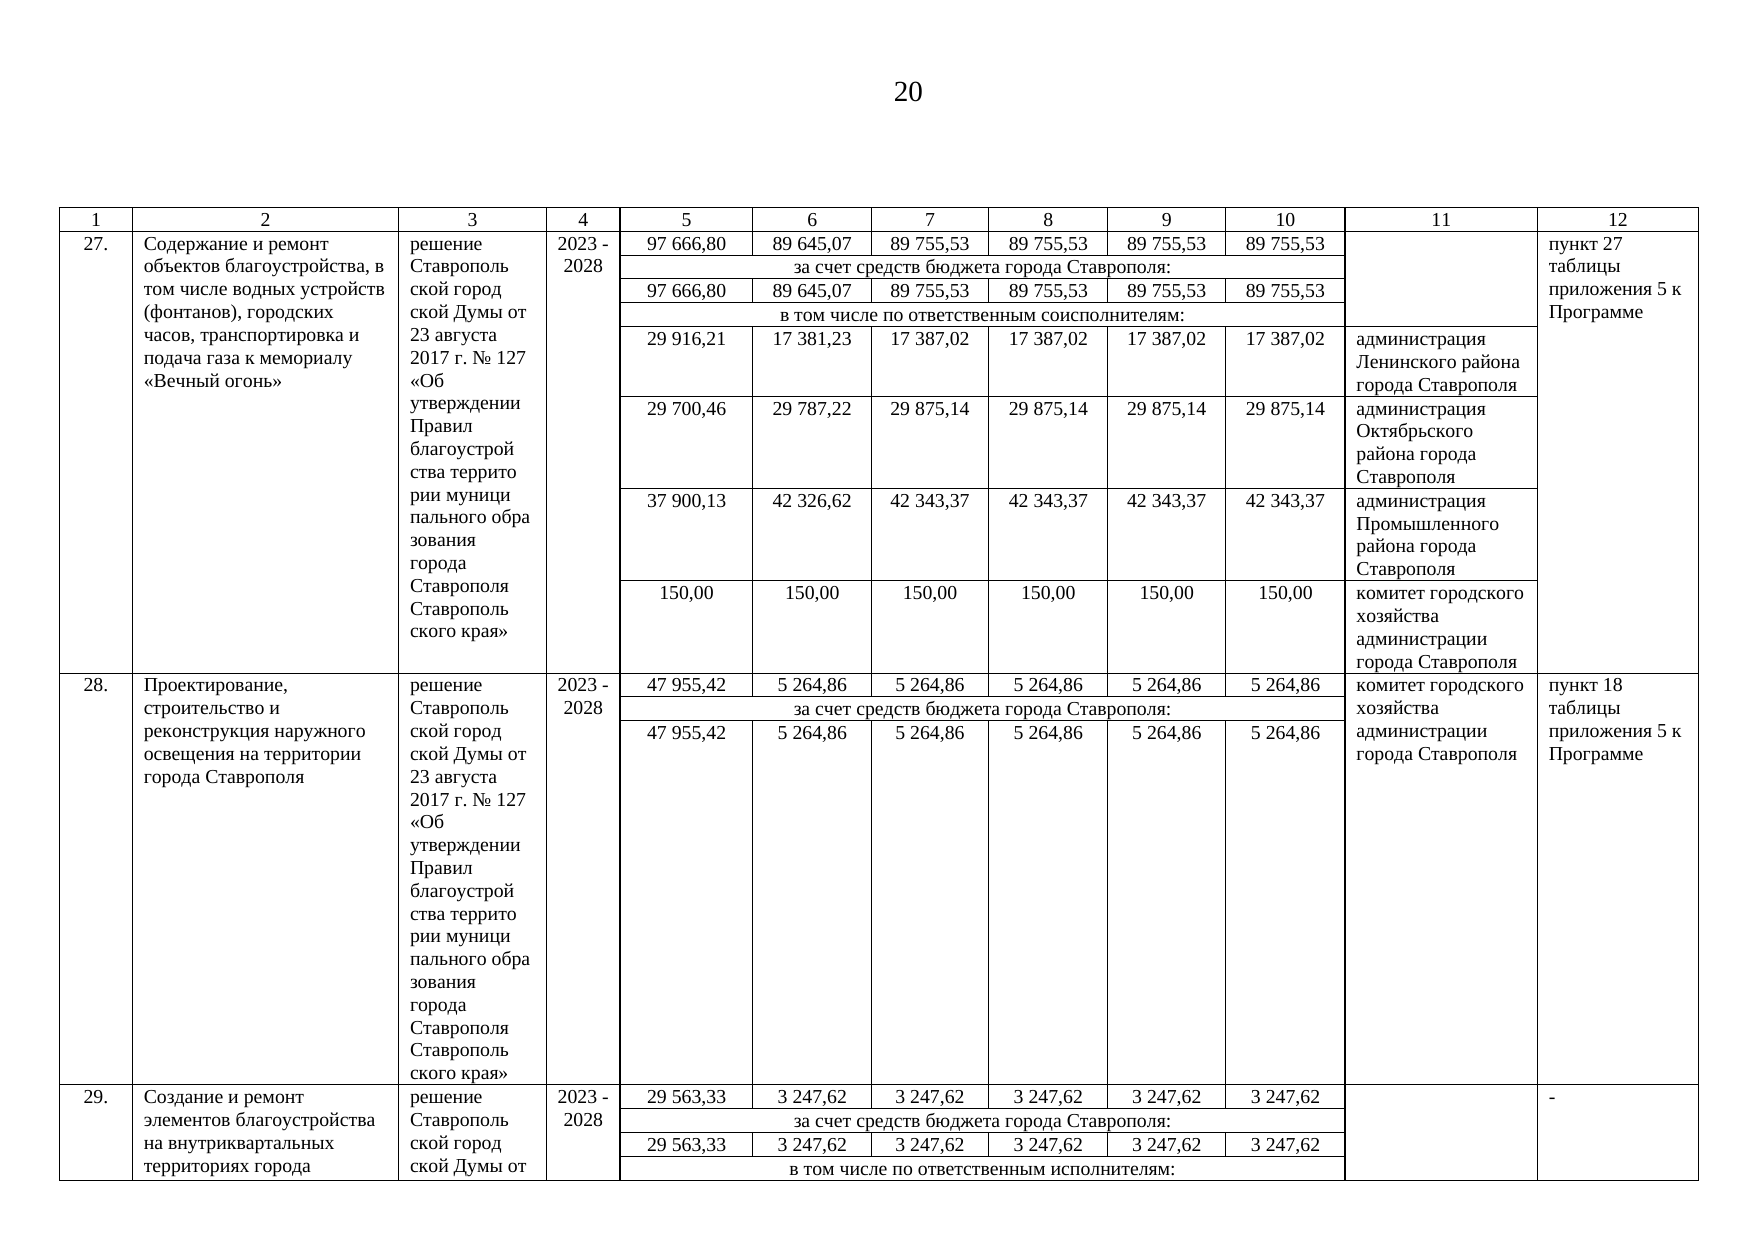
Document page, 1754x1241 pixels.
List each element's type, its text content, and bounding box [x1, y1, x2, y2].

table_cell 3 247,62 [753, 1085, 871, 1108]
table_cell 17 387,02 [872, 327, 988, 396]
table_cell 29 787,22 [753, 397, 871, 488]
table_cell 3 247,62 [1226, 1133, 1344, 1156]
table_cell за счет средств бюджета города Ставрополя: [621, 1109, 1344, 1132]
table_cell 89 755,53 [989, 232, 1107, 254]
table_cell [1346, 232, 1537, 326]
table_cell 42 326,62 [753, 489, 871, 580]
table_cell пункт 27 таблицы приложения 5 к Программе [1538, 232, 1698, 672]
table_cell 89 755,53 [872, 232, 988, 254]
table_cell 5 264,86 [753, 674, 871, 696]
table_cell администрация Октябрьского района города Ставрополя [1346, 397, 1537, 488]
table_cell 97 666,80 [621, 279, 752, 302]
table_header 6 [753, 208, 871, 231]
table_cell решение Ставрополь ской город ской Думы от 23 августа 2017 г. № 127 «Об утверждении Правил благоустрой ства террито рии муници пального обра зования города Ставрополя Ставрополь ского края» [399, 674, 546, 1084]
table_cell - [1538, 1085, 1698, 1179]
table_cell 5 264,86 [989, 721, 1107, 1084]
table_cell 29 700,46 [621, 397, 752, 488]
table_cell 89 755,53 [1226, 232, 1344, 254]
table_cell 3 247,62 [872, 1085, 988, 1108]
table_cell 17 387,02 [1108, 327, 1225, 396]
table_header 10 [1226, 208, 1344, 231]
table_cell 2023 - 2028 [547, 232, 619, 672]
table_cell 29 563,33 [621, 1085, 752, 1108]
table_cell 150,00 [753, 581, 871, 672]
table_cell в том числе по ответственным исполнителям: [621, 1157, 1344, 1179]
table_cell 42 343,37 [872, 489, 988, 580]
table_cell Содержание и ремонт объектов благоустройства, в том числе водных устройств (фонтанов), городских часов, транспортировка и подача газа к мемориалу «Вечный огонь» [133, 232, 398, 672]
table_cell 29. [60, 1085, 132, 1179]
table_header 7 [872, 208, 988, 231]
table_cell 89 755,53 [989, 279, 1107, 302]
table_cell 150,00 [1226, 581, 1344, 672]
table_cell в том числе по ответственным соисполнителям: [621, 303, 1344, 326]
table_cell 150,00 [989, 581, 1107, 672]
table_cell пункт 18 таблицы приложения 5 к Программе [1538, 674, 1698, 1084]
table_cell 5 264,86 [1108, 674, 1225, 696]
table_cell 5 264,86 [1226, 721, 1344, 1084]
table_cell 89 645,07 [753, 279, 871, 302]
table_cell решение Ставрополь ской город ской Думы от 23 августа 2017 г. № 127 «Об утверждении Правил благоустрой ства террито рии муници пального обра зования города Ставрополя Ставрополь ского края» [399, 1085, 546, 1179]
table_cell 27. [60, 232, 132, 672]
table_header 4 [547, 208, 619, 231]
table_cell 150,00 [872, 581, 988, 672]
table_cell решение Ставрополь ской город ской Думы от 23 августа 2017 г. № 127 «Об утверждении Правил благоустрой ства террито рии муници пального обра зования города Ставрополя Ставрополь ского края» [399, 232, 546, 672]
table_cell 29 875,14 [989, 397, 1107, 488]
table_header 11 [1346, 208, 1537, 231]
table_header 9 [1108, 208, 1225, 231]
table_cell комитет городского хозяйства администрации города Ставрополя [1346, 674, 1537, 1084]
table_cell 2023 - 2028 [547, 674, 619, 1084]
table_header 2 [133, 208, 398, 231]
table_cell 89 755,53 [1108, 232, 1225, 254]
table_cell 97 666,80 [621, 232, 752, 254]
table_cell администрация Ленинского района города Ставрополя [1346, 327, 1537, 396]
table_cell 29 875,14 [872, 397, 988, 488]
table_cell комитет городского хозяйства администрации города Ставрополя [1346, 581, 1537, 672]
table_cell 89 755,53 [872, 279, 988, 302]
table_cell 29 875,14 [1226, 397, 1344, 488]
table_cell 89 755,53 [1226, 279, 1344, 302]
table_cell 47 955,42 [621, 674, 752, 696]
table_cell 5 264,86 [1226, 674, 1344, 696]
table_cell 42 343,37 [1108, 489, 1225, 580]
table_cell 5 264,86 [872, 721, 988, 1084]
table_cell 29 916,21 [621, 327, 752, 396]
table_cell 150,00 [1108, 581, 1225, 672]
table_header 5 [621, 208, 752, 231]
table_cell администрация Промышленного района города Ставрополя [1346, 489, 1537, 580]
table_header 12 [1538, 208, 1698, 231]
table_cell Создание и ремонт элементов благоустройства на внутриквартальных территориях города Ставрополя, в том числе обустройство спортивно-игровых комплексов (в том числе проектно-сметная документация) [133, 1085, 398, 1179]
table_cell 17 387,02 [1226, 327, 1344, 396]
table_cell за счет средств бюджета города Ставрополя: [621, 256, 1344, 278]
table_cell 3 247,62 [989, 1085, 1107, 1108]
table_cell 89 645,07 [753, 232, 871, 254]
table_cell 42 343,37 [1226, 489, 1344, 580]
table_header 8 [989, 208, 1107, 231]
table_cell 47 955,42 [621, 721, 752, 1084]
table_cell 42 343,37 [989, 489, 1107, 580]
table_header 1 [60, 208, 132, 231]
table_cell 3 247,62 [753, 1133, 871, 1156]
table_cell [1346, 1085, 1537, 1179]
table_header 3 [399, 208, 546, 231]
table_cell 150,00 [621, 581, 752, 672]
table_cell 3 247,62 [989, 1133, 1107, 1156]
table_cell 29 875,14 [1108, 397, 1225, 488]
table_cell 2023 - 2028 [547, 1085, 619, 1179]
table_cell 3 247,62 [1226, 1085, 1344, 1108]
table_cell 3 247,62 [1108, 1133, 1225, 1156]
table_cell 29 563,33 [621, 1133, 752, 1156]
table_cell 5 264,86 [753, 721, 871, 1084]
table_cell 28. [60, 674, 132, 1084]
table_cell 5 264,86 [1108, 721, 1225, 1084]
table_cell 17 381,23 [753, 327, 871, 396]
table_cell 89 755,53 [1108, 279, 1225, 302]
table_cell 5 264,86 [872, 674, 988, 696]
table_cell за счет средств бюджета города Ставрополя: [621, 697, 1344, 720]
table_cell 17 387,02 [989, 327, 1107, 396]
table_cell 37 900,13 [621, 489, 752, 580]
table_cell 3 247,62 [1108, 1085, 1225, 1108]
table_cell 3 247,62 [872, 1133, 988, 1156]
table_cell 5 264,86 [989, 674, 1107, 696]
table_cell Проектирование, строительство и реконструкция наружного освещения на территории города Ставрополя [133, 674, 398, 1084]
